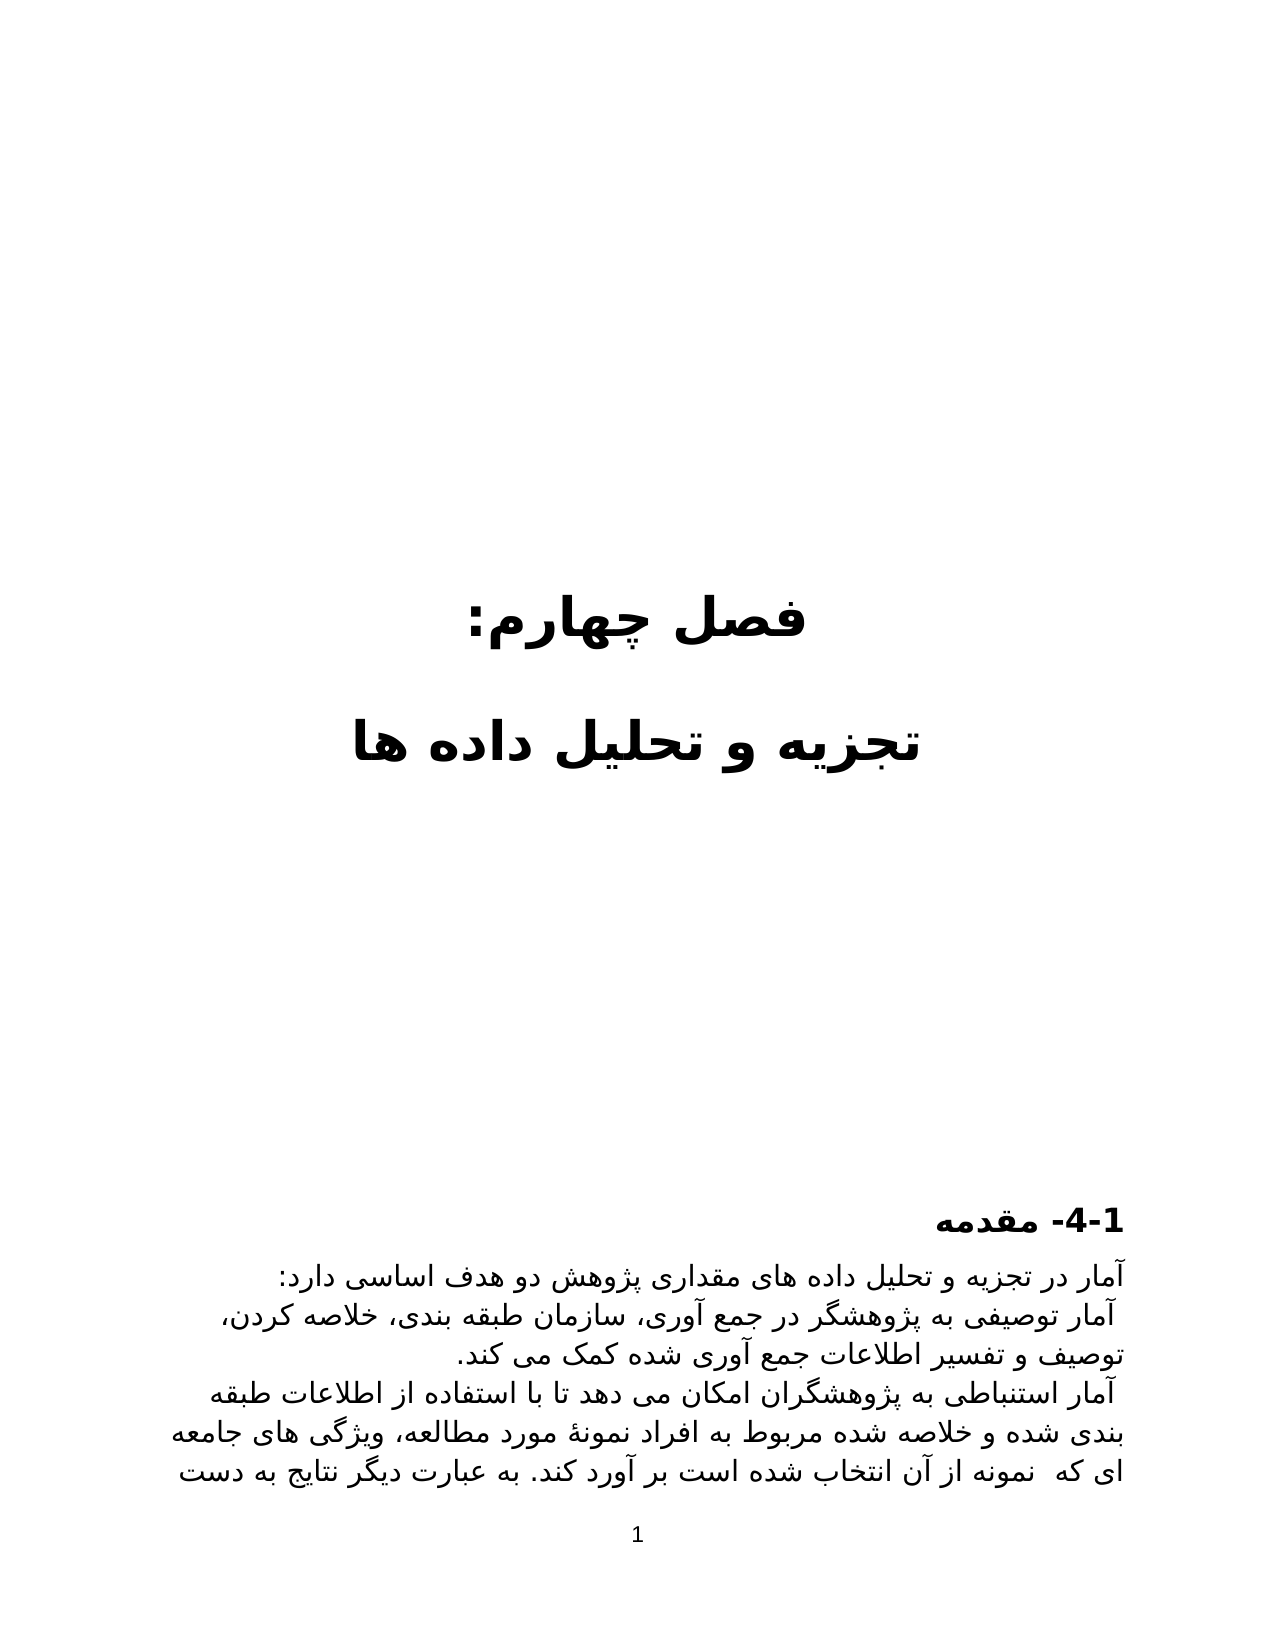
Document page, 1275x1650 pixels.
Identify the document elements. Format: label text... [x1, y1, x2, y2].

text تجزیه و تحلیل داده ها [150, 710, 1125, 773]
text آمار توصیفی به پژوهشگر در جمع آوری، سازمان طبقه بندی، خلاصه کردن، توصیف و تفسیر اطلاعات جمع آوری شده کمک می کند. [150, 1298, 1125, 1371]
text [150, 1376, 1125, 1488]
text فصل چهارم: [150, 586, 1125, 649]
text 4-1- مقدمه [150, 1201, 1125, 1240]
text آمار در تجزیه و تحلیل داده های مقداری پژوهش دو هدف اساسی دارد: [150, 1259, 1125, 1293]
